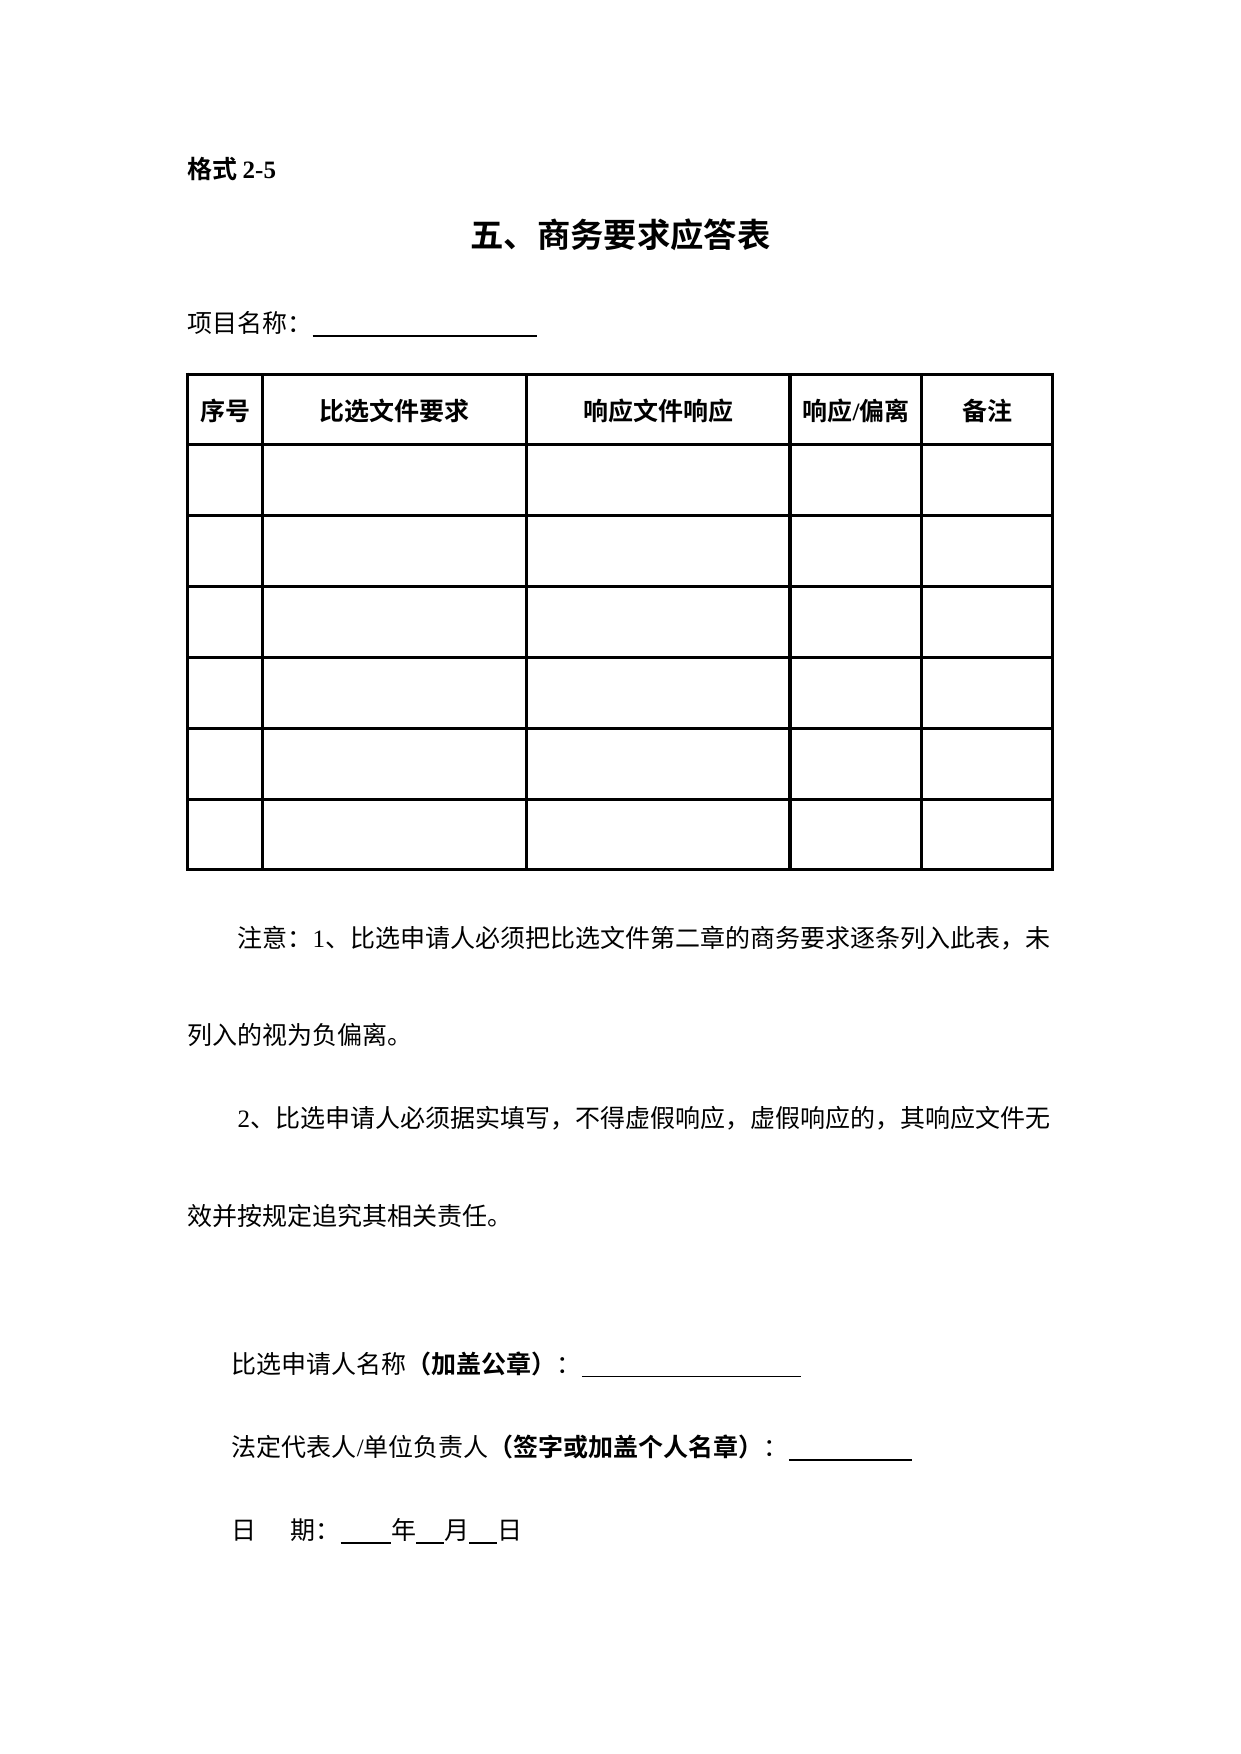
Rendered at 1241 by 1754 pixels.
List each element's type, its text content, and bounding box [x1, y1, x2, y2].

table_cell [189, 446, 261, 514]
table_cell [528, 801, 788, 868]
text 2、比选申请人必须据实填写，不得虚假响应，虚假响应的，其响应文件无效并按规定追究其相关责任。 [187, 1084, 1053, 1247]
table_cell [528, 730, 788, 797]
table_cell [923, 517, 1051, 585]
table_cell [528, 588, 788, 656]
table_cell [189, 517, 261, 585]
table_cell [528, 659, 788, 727]
table_cell [189, 801, 261, 868]
table_cell [189, 659, 261, 727]
table_header 序号 [189, 376, 261, 443]
table_cell [923, 446, 1051, 514]
text 法定代表人/单位负责人（签字或加盖个人名章）： [187, 1413, 1053, 1478]
table_cell [792, 446, 920, 514]
table_cell [264, 730, 525, 797]
text 注意：1、比选申请人必须把比选文件第二章的商务要求逐条列入此表，未列入的视为负偏离。 [187, 904, 1053, 1066]
table_cell [264, 517, 525, 585]
table_cell [264, 659, 525, 727]
table_header 备注 [923, 376, 1051, 443]
table_header 响应文件响应 [528, 376, 788, 443]
table_cell [264, 588, 525, 656]
table_cell [528, 517, 788, 585]
table_cell [792, 517, 920, 585]
table_cell [528, 446, 788, 514]
table_cell [792, 730, 920, 797]
text 比选申请人名称（加盖公章）： [187, 1330, 1053, 1395]
table_cell [264, 446, 525, 514]
table_cell [792, 588, 920, 656]
text 日 期： 年 月 日 [187, 1496, 1053, 1561]
table_cell [189, 588, 261, 656]
table_cell [923, 801, 1051, 868]
table_cell [792, 659, 920, 727]
table_cell [792, 801, 920, 868]
table_header 响应/偏离 [792, 376, 920, 443]
text 五、商务要求应答表 [187, 200, 1053, 265]
table_cell [264, 801, 525, 868]
text 项目名称： [187, 289, 1053, 354]
text 格式2-5 [187, 135, 1053, 200]
table_cell [923, 659, 1051, 727]
table_header 比选文件要求 [264, 376, 525, 443]
table_cell [923, 588, 1051, 656]
table_cell [189, 730, 261, 797]
table_cell [923, 730, 1051, 797]
